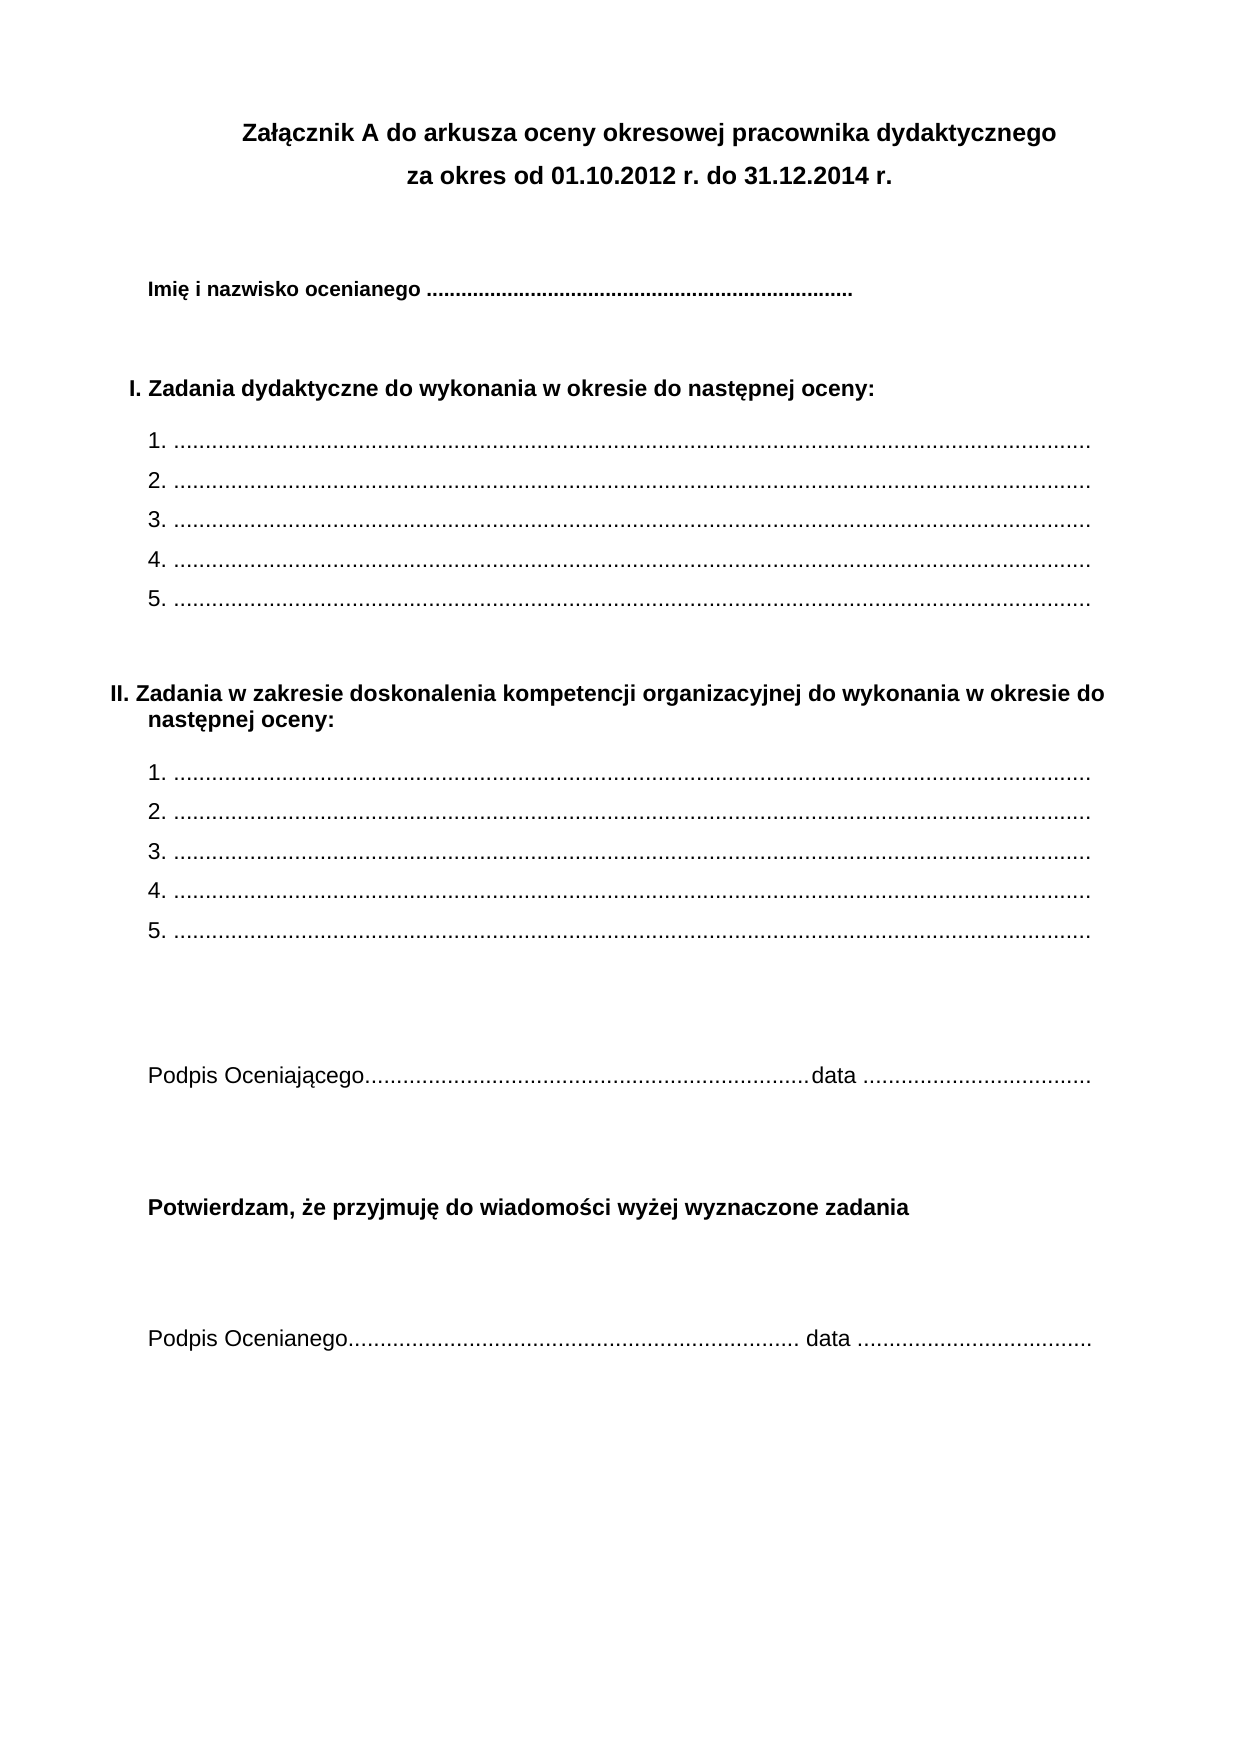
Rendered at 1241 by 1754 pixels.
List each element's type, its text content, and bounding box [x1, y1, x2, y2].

text 3. [148, 838, 1152, 864]
text I. Zadania dydaktyczne do wykonania w okresie do następnej oceny: [129, 374, 1152, 401]
text Załącznik A do arkusza oceny okresowej pracownika dydaktycznego [148, 118, 1152, 147]
text 2. [148, 798, 1152, 825]
text 1. [148, 759, 1152, 785]
text 3. [148, 506, 1152, 533]
text Podpis Ocenianego....................................................................... data ..................................... [148, 1325, 1152, 1352]
text 4. [148, 877, 1152, 904]
text Podpis Oceniającego...................................................................... data .................................... [148, 1062, 1152, 1088]
text 2. [148, 467, 1152, 493]
text Imię i nazwisko ocenianego .......................................................................... [148, 276, 1152, 300]
text Potwierdzam, że przyjmuję do wiadomości wyżej wyznaczone zadania [148, 1193, 1152, 1220]
text 5. [148, 917, 1152, 943]
text 4. [148, 546, 1152, 572]
text 5. [148, 585, 1152, 612]
text 1. [148, 427, 1152, 454]
text za okres od 01.10.2012 r. do 31.12.2014 r. [148, 161, 1152, 190]
text II. Zadania w zakresie doskonalenia kompetencji organizacyjnej do wykonania w okresie do następnej oceny: [110, 680, 1152, 732]
